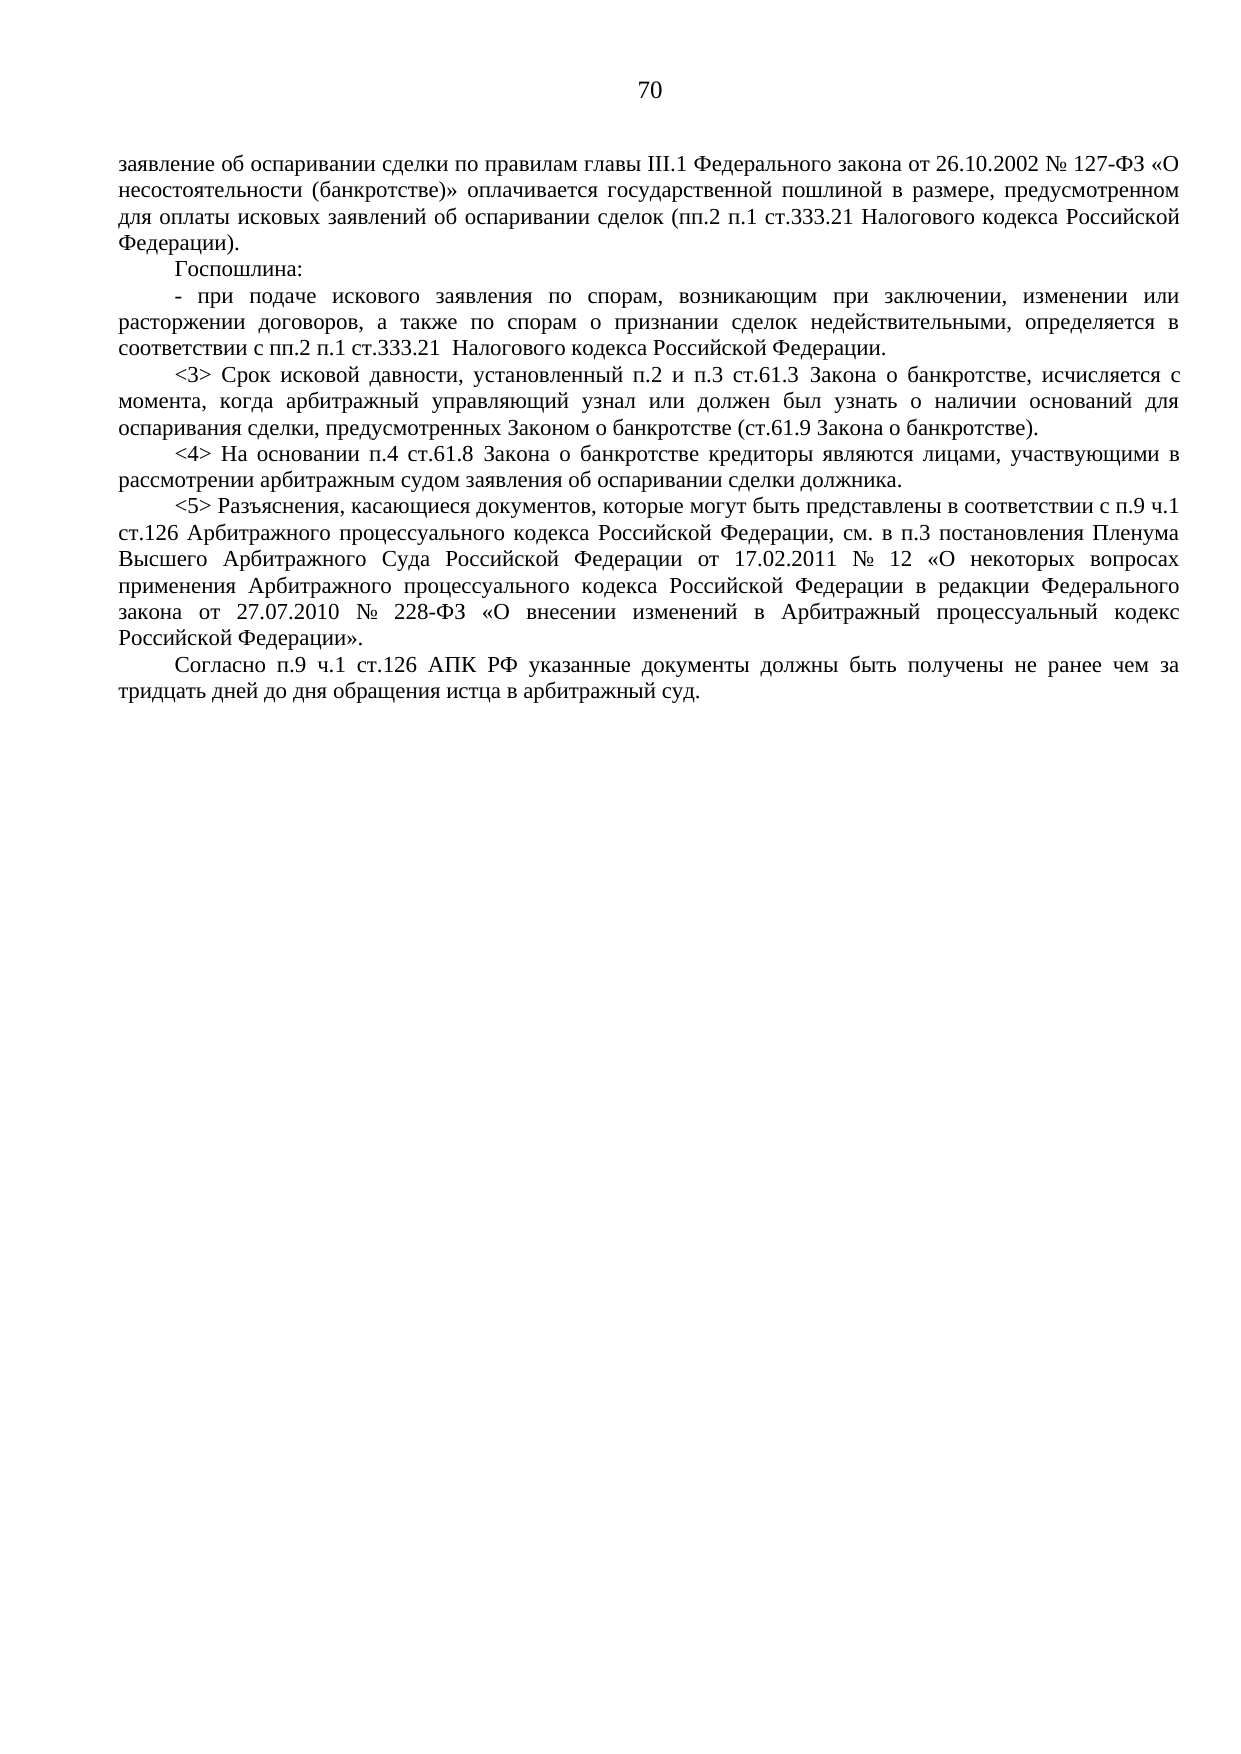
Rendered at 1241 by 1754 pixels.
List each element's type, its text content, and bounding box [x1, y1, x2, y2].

text Госпошлина: [118, 255, 1181, 282]
text <3> Срок исковой давности, установленный п.2 и п.3 ст.61.3 Закона о банкротстве, исчисляется с момента, когда арбитражный управляющий узнал или должен был узнать о наличии оснований для оспаривания сделки, предусмотренных Законом о банкротстве (ст.61.9 Закона о банкротстве). [118, 361, 1181, 440]
text <4> На основании п.4 ст.61.8 Закона о банкротстве кредиторы являются лицами, участвующими в рассмотрении арбитражным судом заявления об оспаривании сделки должника. [118, 440, 1181, 493]
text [118, 150, 1181, 255]
text <5> Разъяснения, касающиеся документов, которые могут быть представлены в соответствии с п.9 ч.1 ст.126 Арбитражного процессуального кодекса Российской Федерации, см. в п.3 постановления Пленума Высшего Арбитражного Суда Российской Федерации от 17.02.2011 № 12 «О некоторых вопросах применения Арбитражного процессуального кодекса Российской Федерации в редакции Федерального закона от 27.07.2010 № 228-ФЗ «О внесении изменений в Арбитражный процессуальный кодекс Российской Федерации». [118, 493, 1181, 651]
text Согласно п.9 ч.1 ст.126 АПК РФ указанные документы должны быть получены не ранее чем за тридцать дней до дня обращения истца в арбитражный суд. [118, 651, 1181, 703]
text - при подаче искового заявления по спорам, возникающим при заключении, изменении или расторжении договоров, а также по спорам о признании сделок недействительными, определяется в соответствии с пп.2 п.1 ст.333.21 Налогового кодекса Российской Федерации. [118, 282, 1181, 361]
